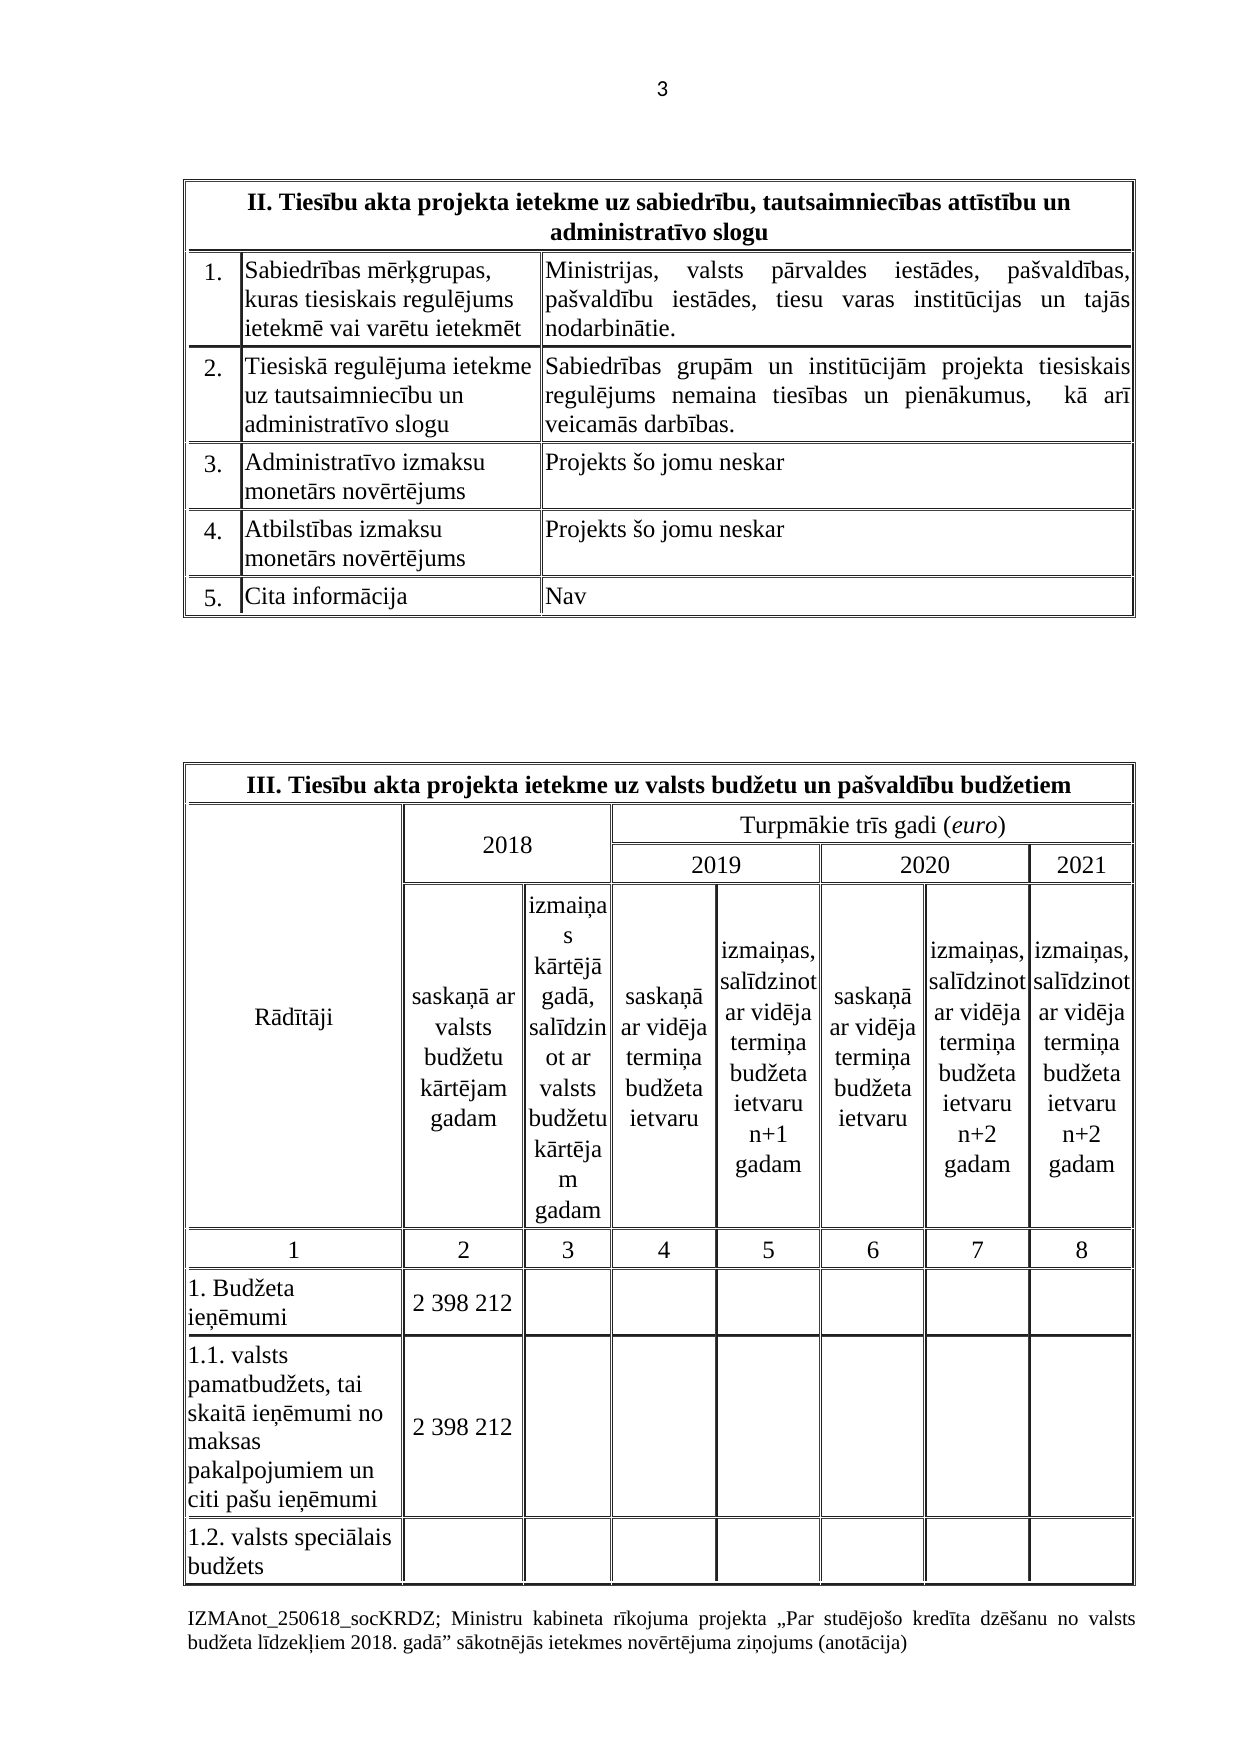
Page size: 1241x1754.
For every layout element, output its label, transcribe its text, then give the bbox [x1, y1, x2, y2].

table_cell Sabiedrības grupām un institūcijām projekta tiesiskais regulējums nemaina tiesības un pienākumus, kā arī veicamās darbības. [543, 345, 1132, 441]
table_cell Ministrijas, valsts pārvaldes iestādes, pašvaldības, pašvaldību iestādes, tiesu varas institūcijas un tajās nodarbinātie. [543, 249, 1133, 345]
table_cell 2020 [822, 845, 1028, 882]
table_cell Sabiedrības mērķgrupas, kuras tiesiskais regulējums ietekmē vai varētu ietekmēt [243, 253, 540, 345]
table_cell [403, 1516, 524, 1583]
table_cell Rādītāji [184, 802, 403, 1227]
table_cell Turpmākie trīs gadi (euro) [612, 802, 1134, 842]
table_cell Cita informācija [241, 578, 542, 615]
table_cell [716, 1519, 821, 1583]
table_header III. Tiesību akta projekta ietekme uz valsts budžetu un pašvaldību budžetiem [186, 765, 1132, 802]
table_cell 4 [613, 1230, 715, 1267]
table_cell izmaiņas, salīdzinot ar vidēja termiņa budžeta ietvaru n+2 gadam [1029, 882, 1134, 1227]
table_cell Projekts šo jomu neskar [542, 441, 1134, 508]
table_cell 7 [927, 1230, 1028, 1267]
table_cell [526, 1337, 610, 1516]
table_cell [822, 1337, 923, 1516]
table_cell [1031, 1334, 1132, 1516]
table_cell Administratīvo izmaksu monetārs novērtējums [243, 444, 540, 508]
table_cell 2 398 212 [405, 1270, 522, 1334]
table_cell [822, 1270, 923, 1334]
table_cell [1029, 1267, 1134, 1334]
table_cell 2. [186, 345, 240, 441]
table_cell [524, 1519, 612, 1583]
table_header II. Tiesību akta projekta ietekme uz sabiedrību, tautsaimniecības attīstību un administratīvo slogu [186, 182, 1132, 249]
table_cell [1029, 1516, 1134, 1583]
table_cell 2018 [405, 805, 610, 882]
table_cell [613, 1337, 715, 1516]
table_cell 4. [184, 508, 241, 575]
table_cell 6 [822, 1230, 923, 1267]
table_cell Nav [542, 575, 1134, 615]
table_cell izmaiņas kārtējā gadā, salīdzinot ar valsts budžetu kārtējam gadam [526, 885, 610, 1227]
table_cell [718, 1270, 819, 1334]
table_cell saskaņā ar vidēja termiņa budžeta ietvaru [613, 885, 715, 1227]
table_cell saskaņā ar valsts budžetu kārtējam gadam [405, 885, 522, 1227]
table_cell saskaņā ar vidēja termiņa budžeta ietvaru [822, 885, 923, 1227]
table_cell 1.2. valsts speciālais budžets [184, 1516, 403, 1583]
table_cell 1 [184, 1227, 403, 1267]
table_cell izmaiņas, salīdzinot ar vidēja termiņa budžeta ietvaru n+2 gadam [927, 885, 1028, 1227]
table_cell [612, 1519, 716, 1583]
table_cell [927, 1337, 1028, 1516]
table_cell 5. [184, 575, 241, 615]
table_cell [613, 1270, 715, 1334]
table_cell izmaiņas, salīdzinot ar vidēja termiņa budžeta ietvaru n+1 gadam [718, 885, 819, 1227]
table_cell 5 [718, 1230, 819, 1267]
table_cell 2 [405, 1230, 522, 1267]
table_cell 8 [1029, 1227, 1134, 1267]
table_cell Projekts šo jomu neskar [542, 508, 1134, 575]
table_cell 2021 [1029, 842, 1134, 882]
table_cell Atbilstības izmaksu monetārs novērtējums [243, 511, 540, 575]
table_cell [925, 1519, 1029, 1583]
table_cell [718, 1337, 819, 1516]
table_cell 3 [526, 1230, 610, 1267]
table_cell 2 398 212 [405, 1337, 522, 1516]
table_cell 2019 [613, 845, 819, 882]
table_cell 1.1. valsts pamatbudžets, tai skaitā ieņēmumi no maksas pakalpojumiem un citi pašu ieņēmumi [186, 1334, 401, 1516]
table_cell [927, 1270, 1028, 1334]
table_cell 3. [184, 441, 241, 508]
table_cell 1. [186, 249, 240, 345]
table_cell [821, 1516, 925, 1583]
table_cell Tiesiskā regulējuma ietekme uz tautsaimniecību un administratīvo slogu [243, 348, 540, 441]
table_cell [526, 1270, 610, 1334]
table_cell 1. Budžeta ieņēmumi [184, 1267, 403, 1334]
